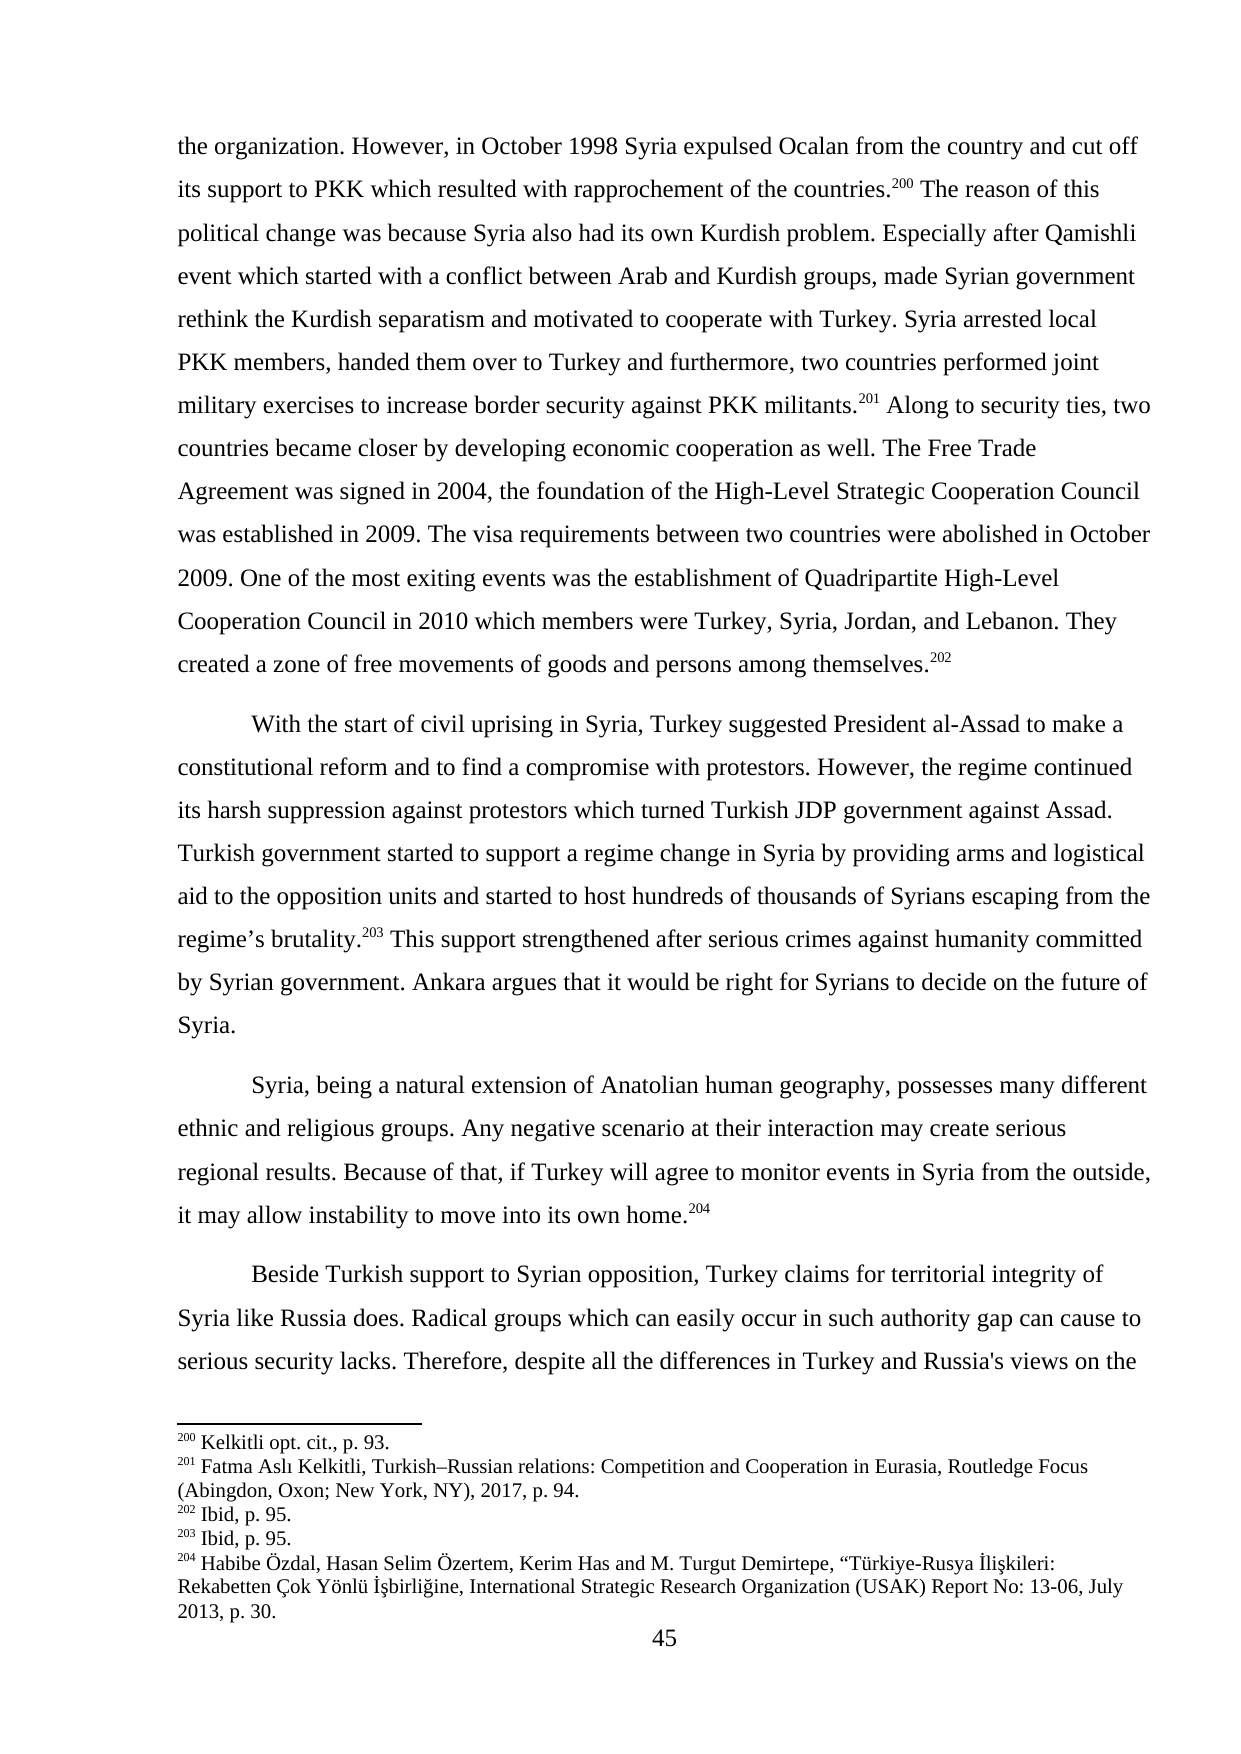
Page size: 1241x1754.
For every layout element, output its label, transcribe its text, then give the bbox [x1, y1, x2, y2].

text Syria, being a natural extension of Anatolian human geography, possesses many different ethnic and religious groups. Any negative scenario at their interaction may create serious regional results. Because of that, if Turkey will agree to monitor events in Syria from the outside, it may allow instability to move into its own home. [177, 1070, 1152, 1228]
text With the start of civil uprising in Syria, Turkey suggested President al-Assad to make a constitutional reform and to find a compromise with protestors. However, the regime continued its harsh suppression against protestors which turned Turkish JDP government against Assad. Turkish government started to support a regime change in Syria by providing arms and logistical aid to the opposition units and started to host hundreds of thousands of Syrians escaping from the regime’s brutality. This support strengthened after serious crimes against humanity committed by Syrian government. Ankara argues that it would be right for Syrians to decide on the future of Syria. [177, 709, 1152, 1039]
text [177, 1259, 1152, 1374]
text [177, 131, 1152, 678]
